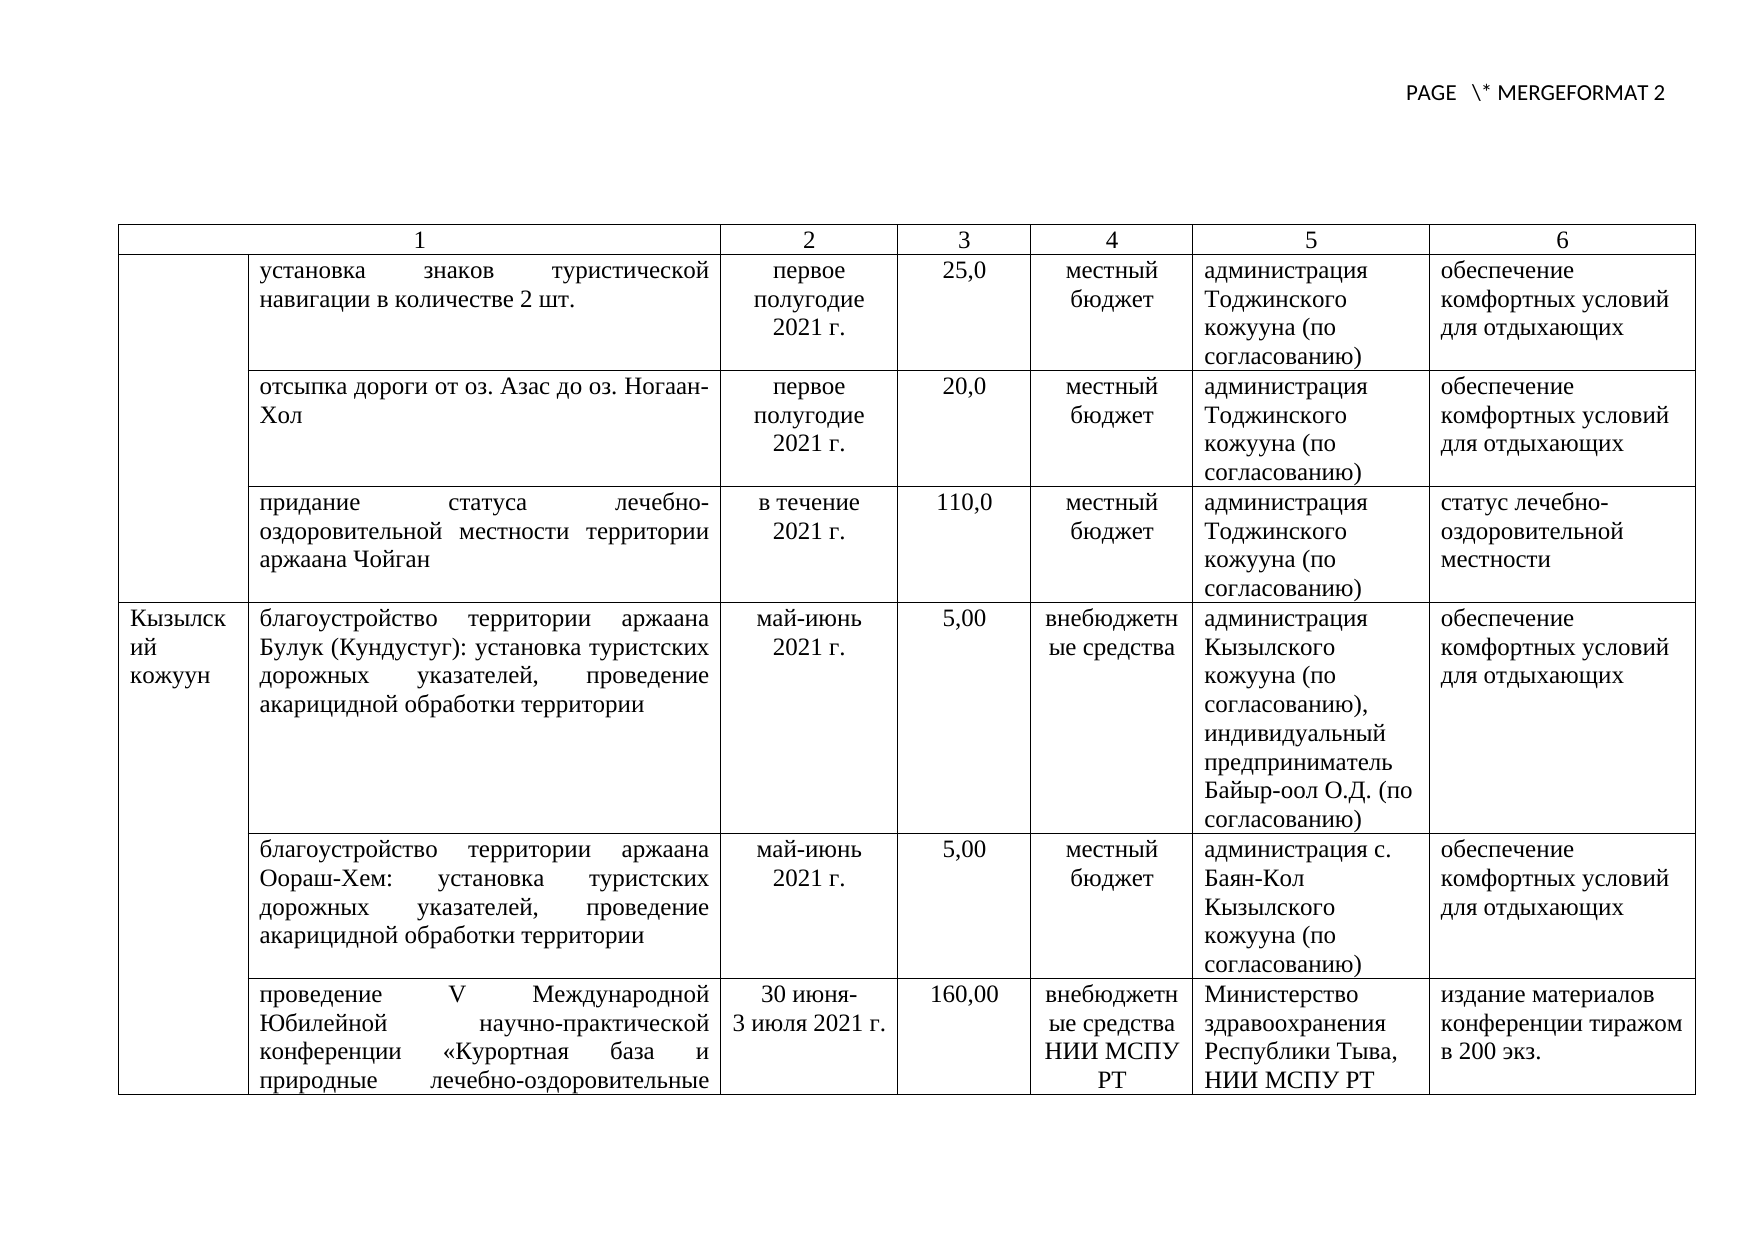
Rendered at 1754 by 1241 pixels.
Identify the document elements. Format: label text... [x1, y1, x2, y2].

table_cell внебюджетные средства [1031, 603, 1192, 833]
table_cell май-июнь 2021 г. [721, 834, 897, 978]
table_header 3 [898, 225, 1030, 254]
table_cell 160,00 [898, 979, 1030, 1094]
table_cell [1193, 255, 1429, 370]
table_cell обеспечение комфортных условий для отдыхающих [1430, 834, 1695, 978]
table_cell установка знаков туристической навигации в количестве 2 шт. [249, 255, 720, 370]
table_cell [1031, 979, 1192, 1094]
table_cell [1430, 255, 1695, 370]
table_cell администрация Тоджинского кожууна (по согласованию) [1193, 371, 1429, 486]
table_cell Кызылский кожуун [119, 603, 248, 1094]
table_cell в течение 2021 г. [721, 487, 897, 602]
table_cell благоустройство территории аржаана Оораш-Хем: установка туристских дорожных указателей, проведение акарицидной обработки территории [249, 834, 720, 978]
table_cell местный бюджет [1031, 834, 1192, 978]
table_cell первое полугодие 2021 г. [721, 371, 897, 486]
table_header 1 [119, 225, 720, 254]
table_cell придание статуса лечебно-оздоровительной местности территории аржаана Чойган [249, 487, 720, 602]
table_header 2 [721, 225, 897, 254]
table_cell 20,0 [898, 371, 1030, 486]
table_cell май-июнь 2021 г. [721, 603, 897, 833]
table_cell отсыпка дороги от оз. Азас до оз. Ногаан-Хол [249, 371, 720, 486]
table_cell 5,00 [898, 834, 1030, 978]
table_header 4 [1031, 225, 1192, 254]
table_cell администрация Кызылского кожууна (по согласованию), индивидуальный предприниматель Байыр-оол О.Д. (по согласованию) [1193, 603, 1429, 833]
table_header 6 [1430, 225, 1695, 254]
table_cell местный бюджет [1031, 371, 1192, 486]
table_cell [1193, 979, 1429, 1094]
table_cell администрация Тоджинского кожууна (по согласованию) [1193, 487, 1429, 602]
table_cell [721, 979, 897, 1094]
table_cell статус лечебно-оздоровительной местности [1430, 487, 1695, 602]
table_cell обеспечение комфортных условий для отдыхающих [1430, 603, 1695, 833]
table_cell благоустройство территории аржаана Булук (Кундустуг): установка туристских дорожных указателей, проведение акарицидной обработки территории [249, 603, 720, 833]
table_cell первое полугодие 2021 г. [721, 255, 897, 370]
table_cell администрация с. Баян-Кол Кызылского кожууна (по согласованию) [1193, 834, 1429, 978]
table_cell 5,00 [898, 603, 1030, 833]
table_cell [119, 255, 248, 602]
table_cell обеспечение комфортных условий для отдыхающих [1430, 371, 1695, 486]
table_cell местный бюджет [1031, 255, 1192, 370]
table_cell 110,0 [898, 487, 1030, 602]
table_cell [1430, 979, 1695, 1094]
table_cell 25,0 [898, 255, 1030, 370]
table_header 5 [1193, 225, 1429, 254]
table_cell местный бюджет [1031, 487, 1192, 602]
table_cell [249, 979, 720, 1094]
